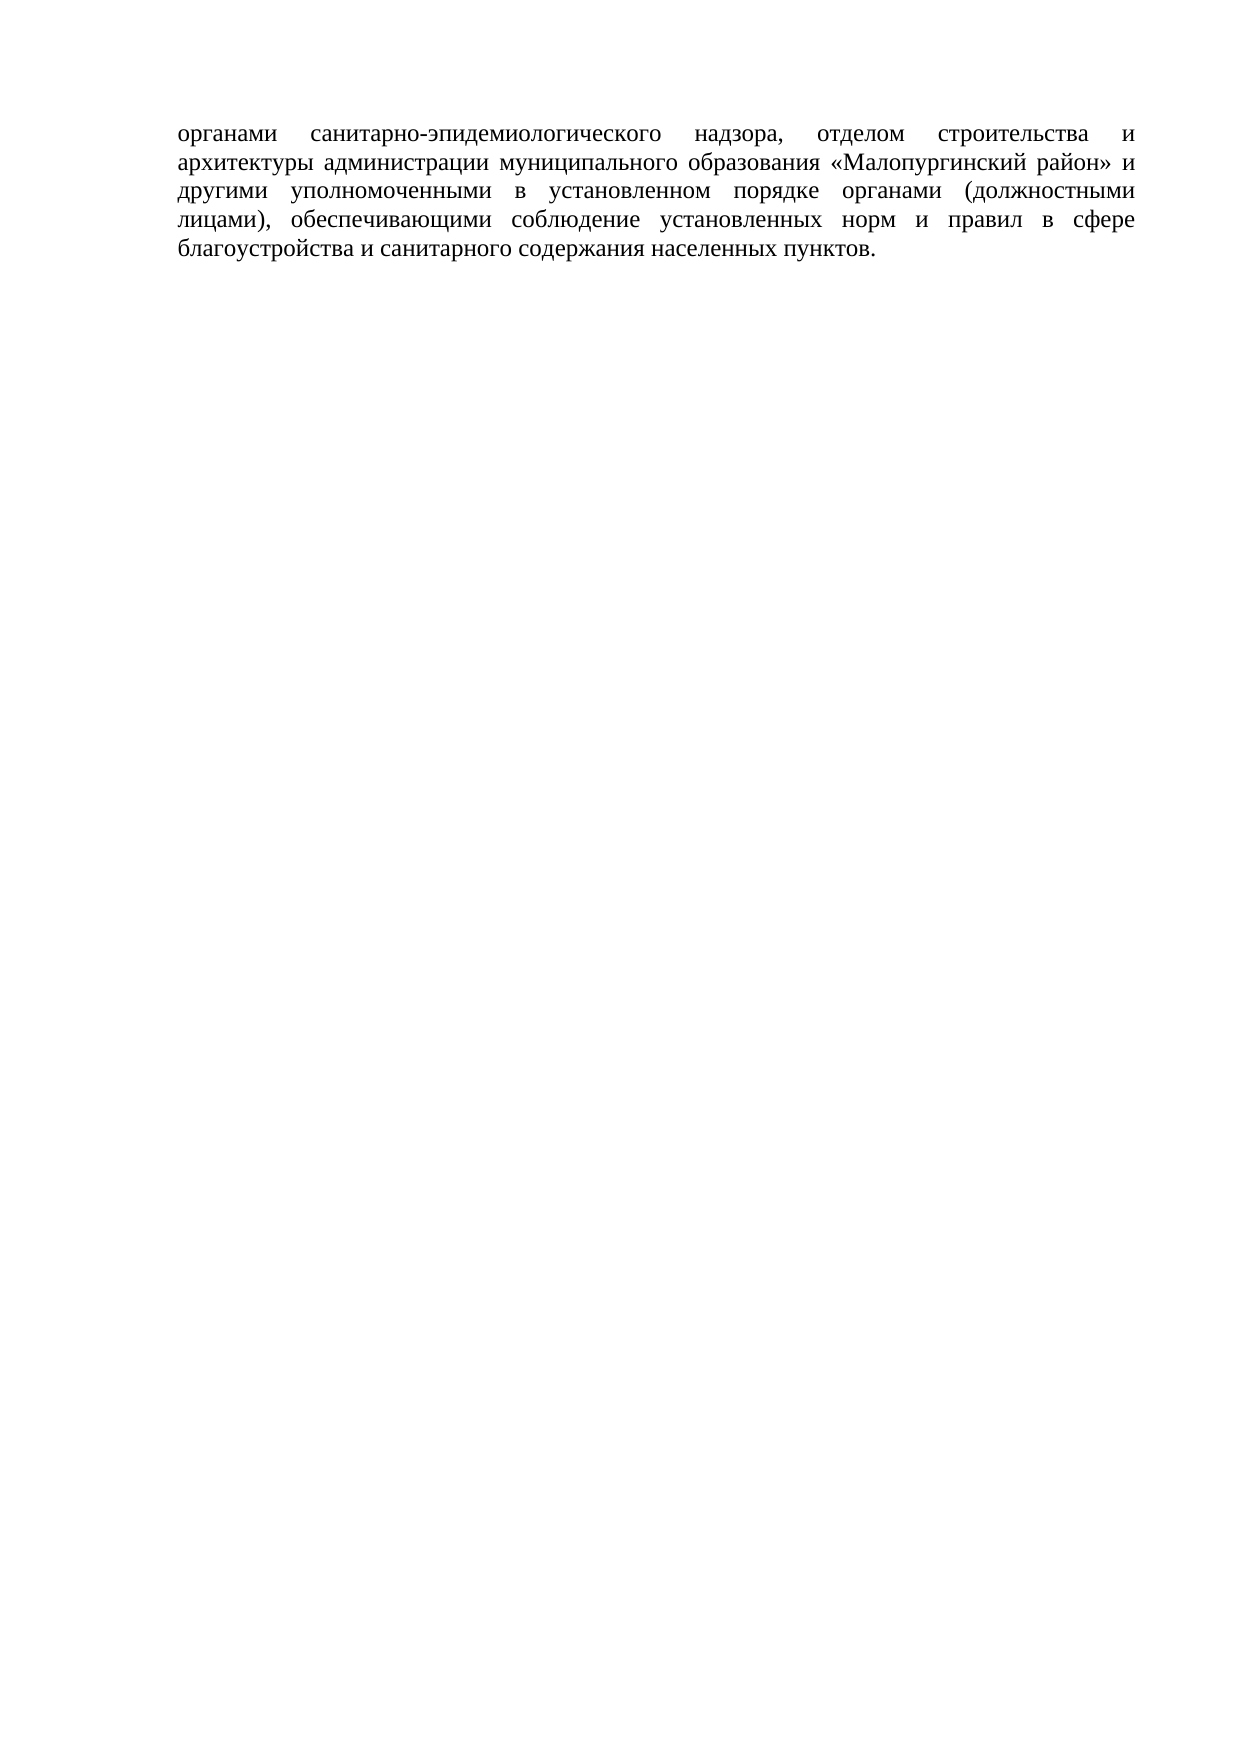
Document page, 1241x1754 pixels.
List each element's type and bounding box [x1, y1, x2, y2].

text [177, 118, 1136, 262]
